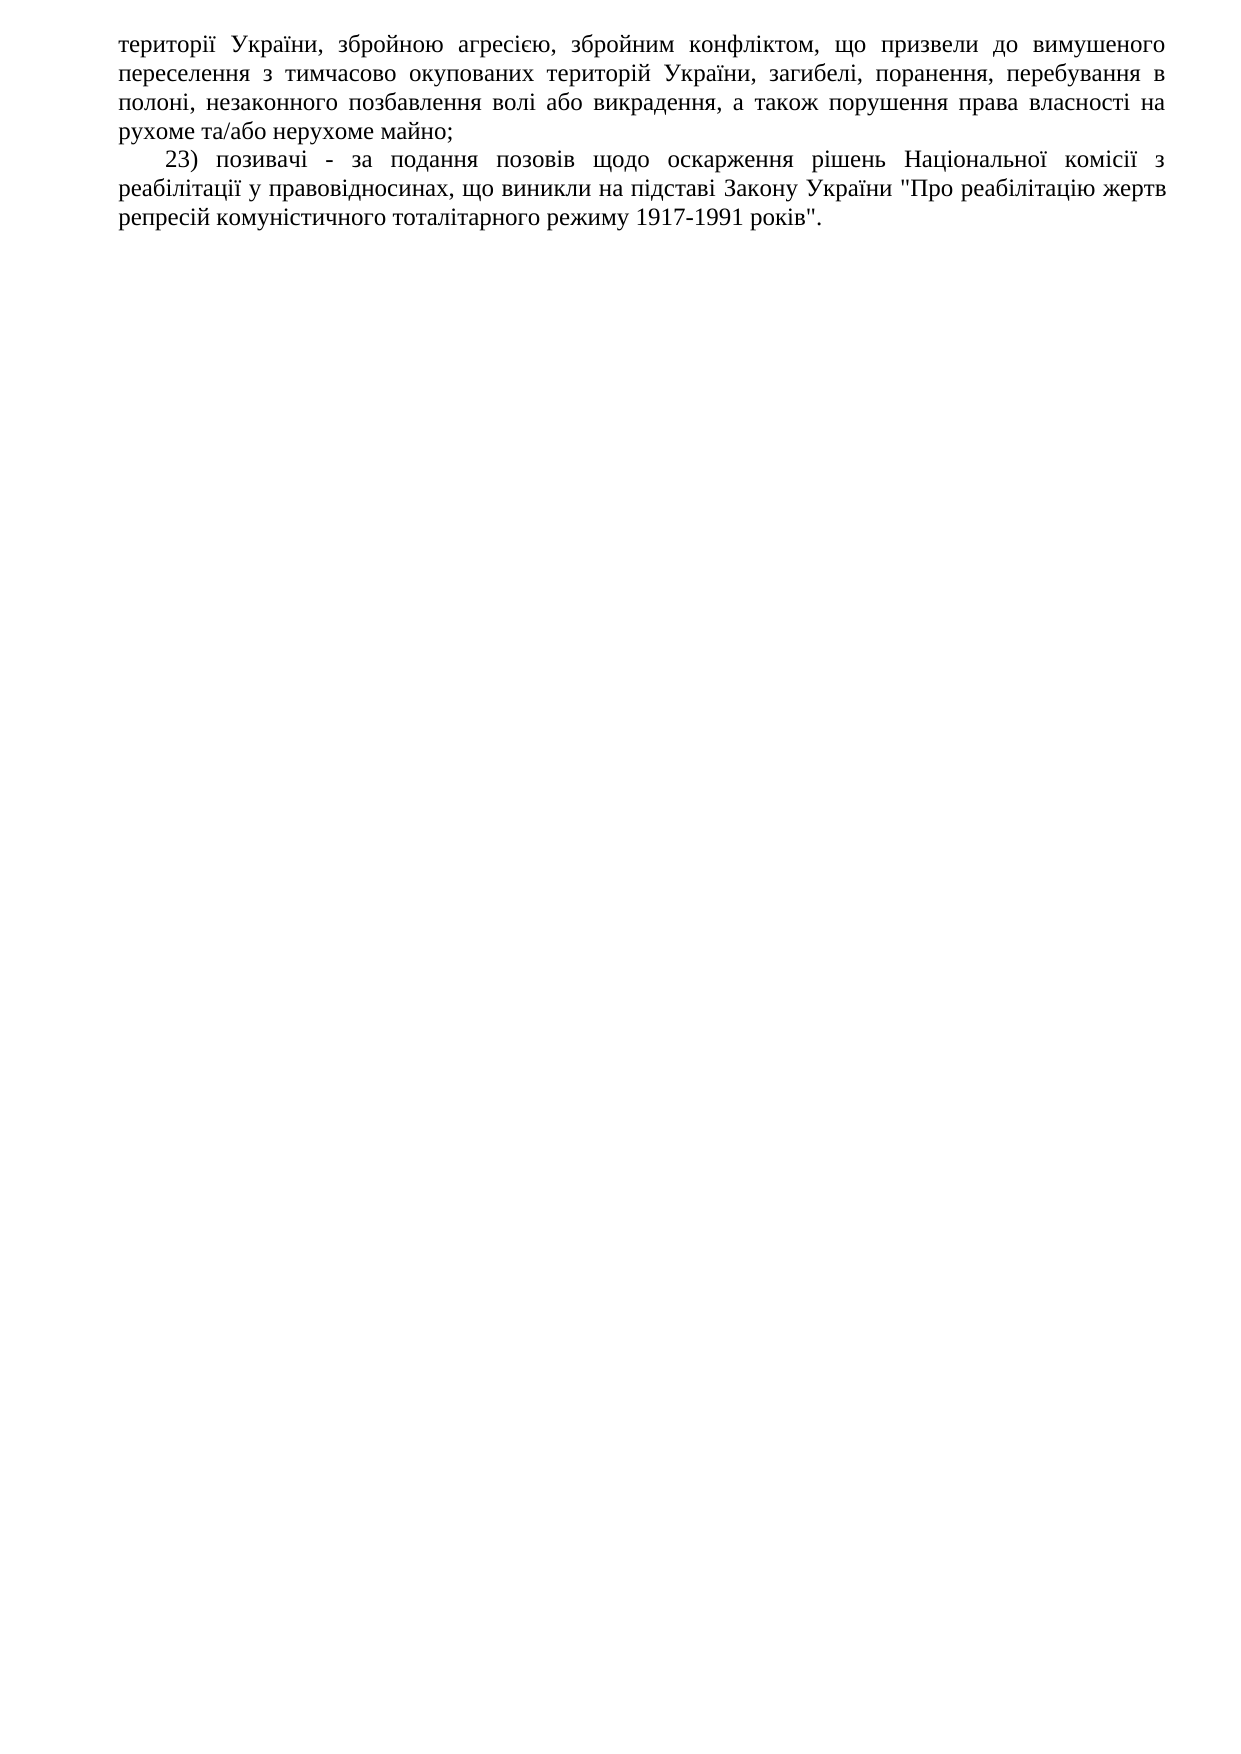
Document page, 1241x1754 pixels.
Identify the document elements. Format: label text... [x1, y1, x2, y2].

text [118, 29, 1167, 144]
text 23) позивачі - за подання позовів щодо оскарження рішень Національної комісії з реабілітації у правовідносинах, що виникли на підставі Закону України "Про реабілітацію жертв репресій комуністичного тоталітарного режиму 1917-1991 років". [118, 144, 1167, 231]
